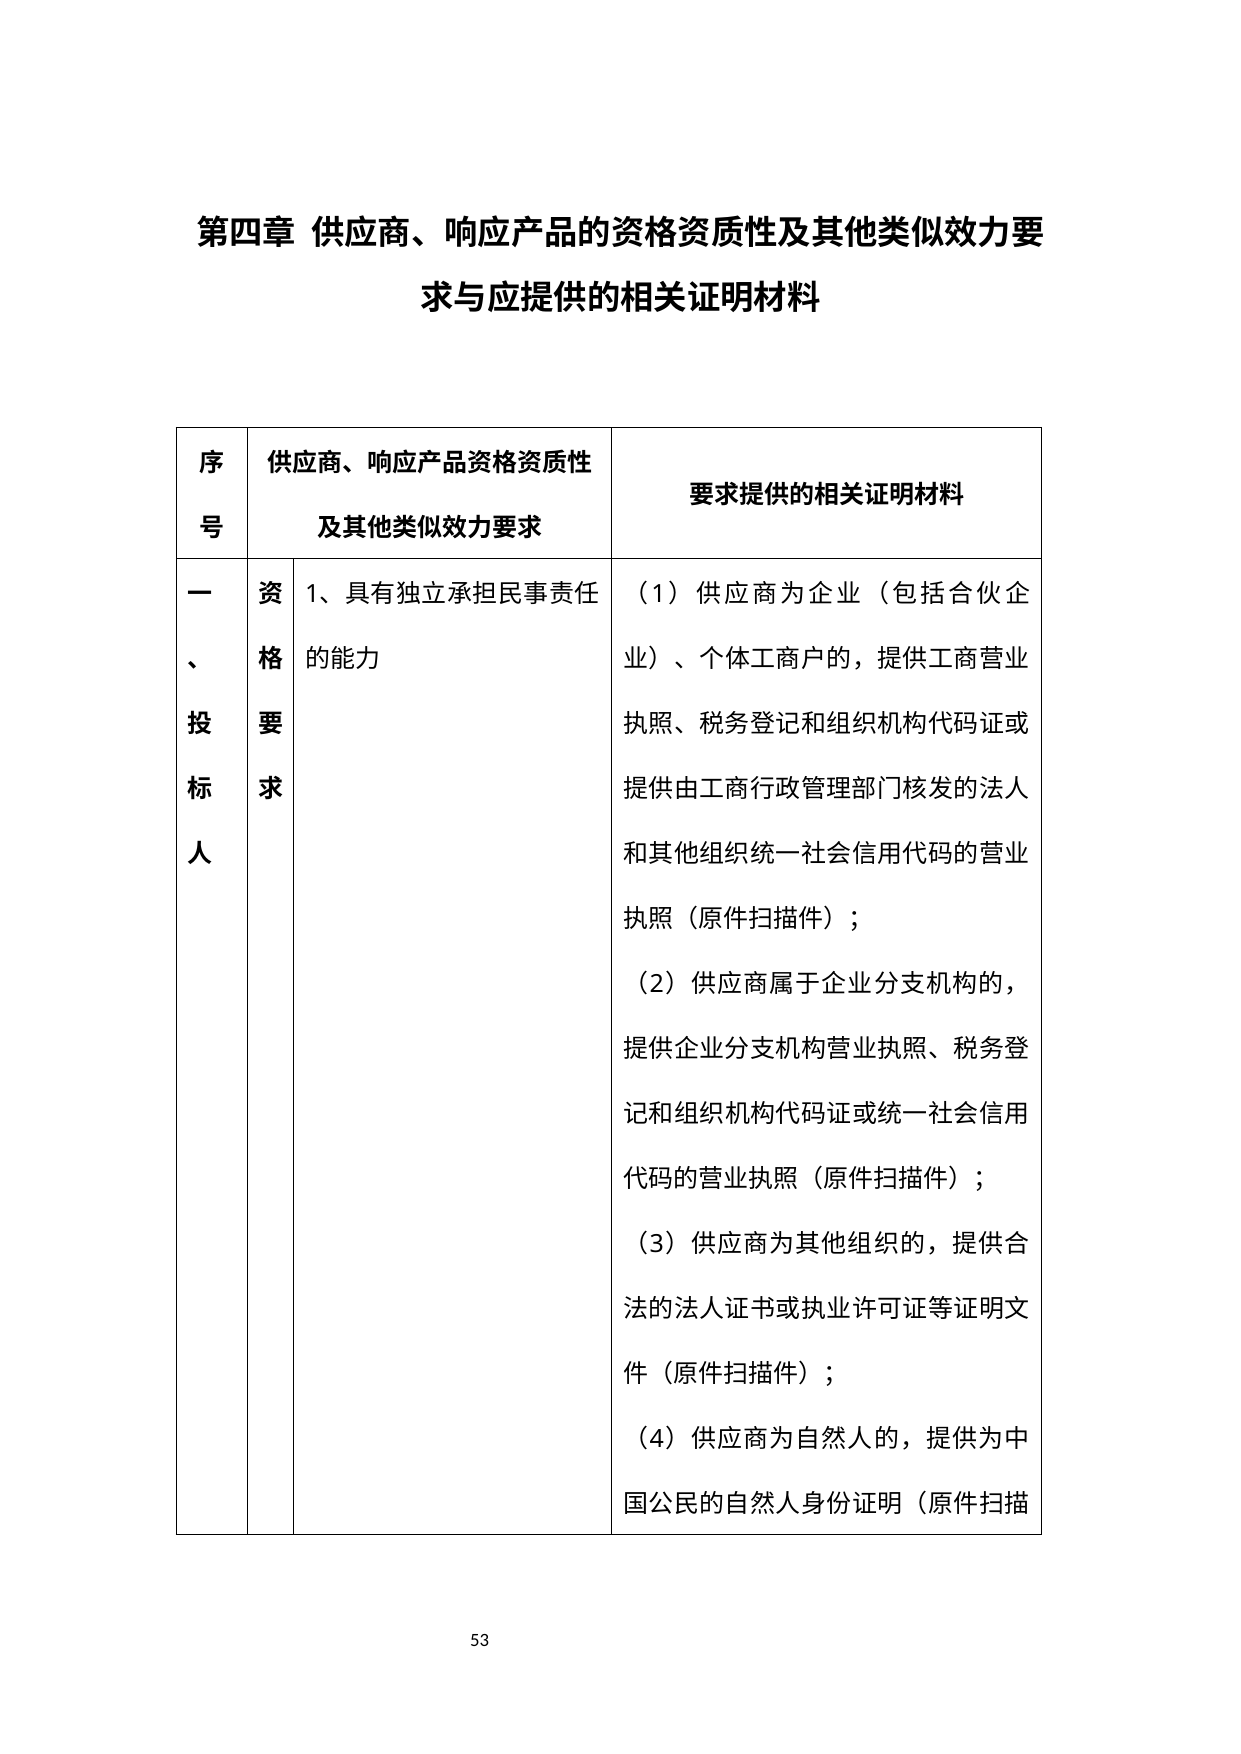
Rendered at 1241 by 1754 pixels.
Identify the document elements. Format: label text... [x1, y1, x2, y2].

table_header 要求提供的相关证明材料 [612, 428, 1041, 558]
table_header 供应商、响应产品资格资质性及其他类似效力要求 [248, 428, 611, 558]
table_cell 资 格 要 求 [248, 559, 293, 1534]
table_header 序号 [177, 428, 247, 558]
table_cell 一、 投 标 人 [177, 559, 247, 1534]
table_cell 1、具有独立承担民事责任的能力 [294, 559, 611, 1534]
subtitle 第四章 供应商、响应产品的资格资质性及其他类似效力要求与应提供的相关证明材料 [187, 197, 1053, 327]
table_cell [612, 559, 1041, 1534]
